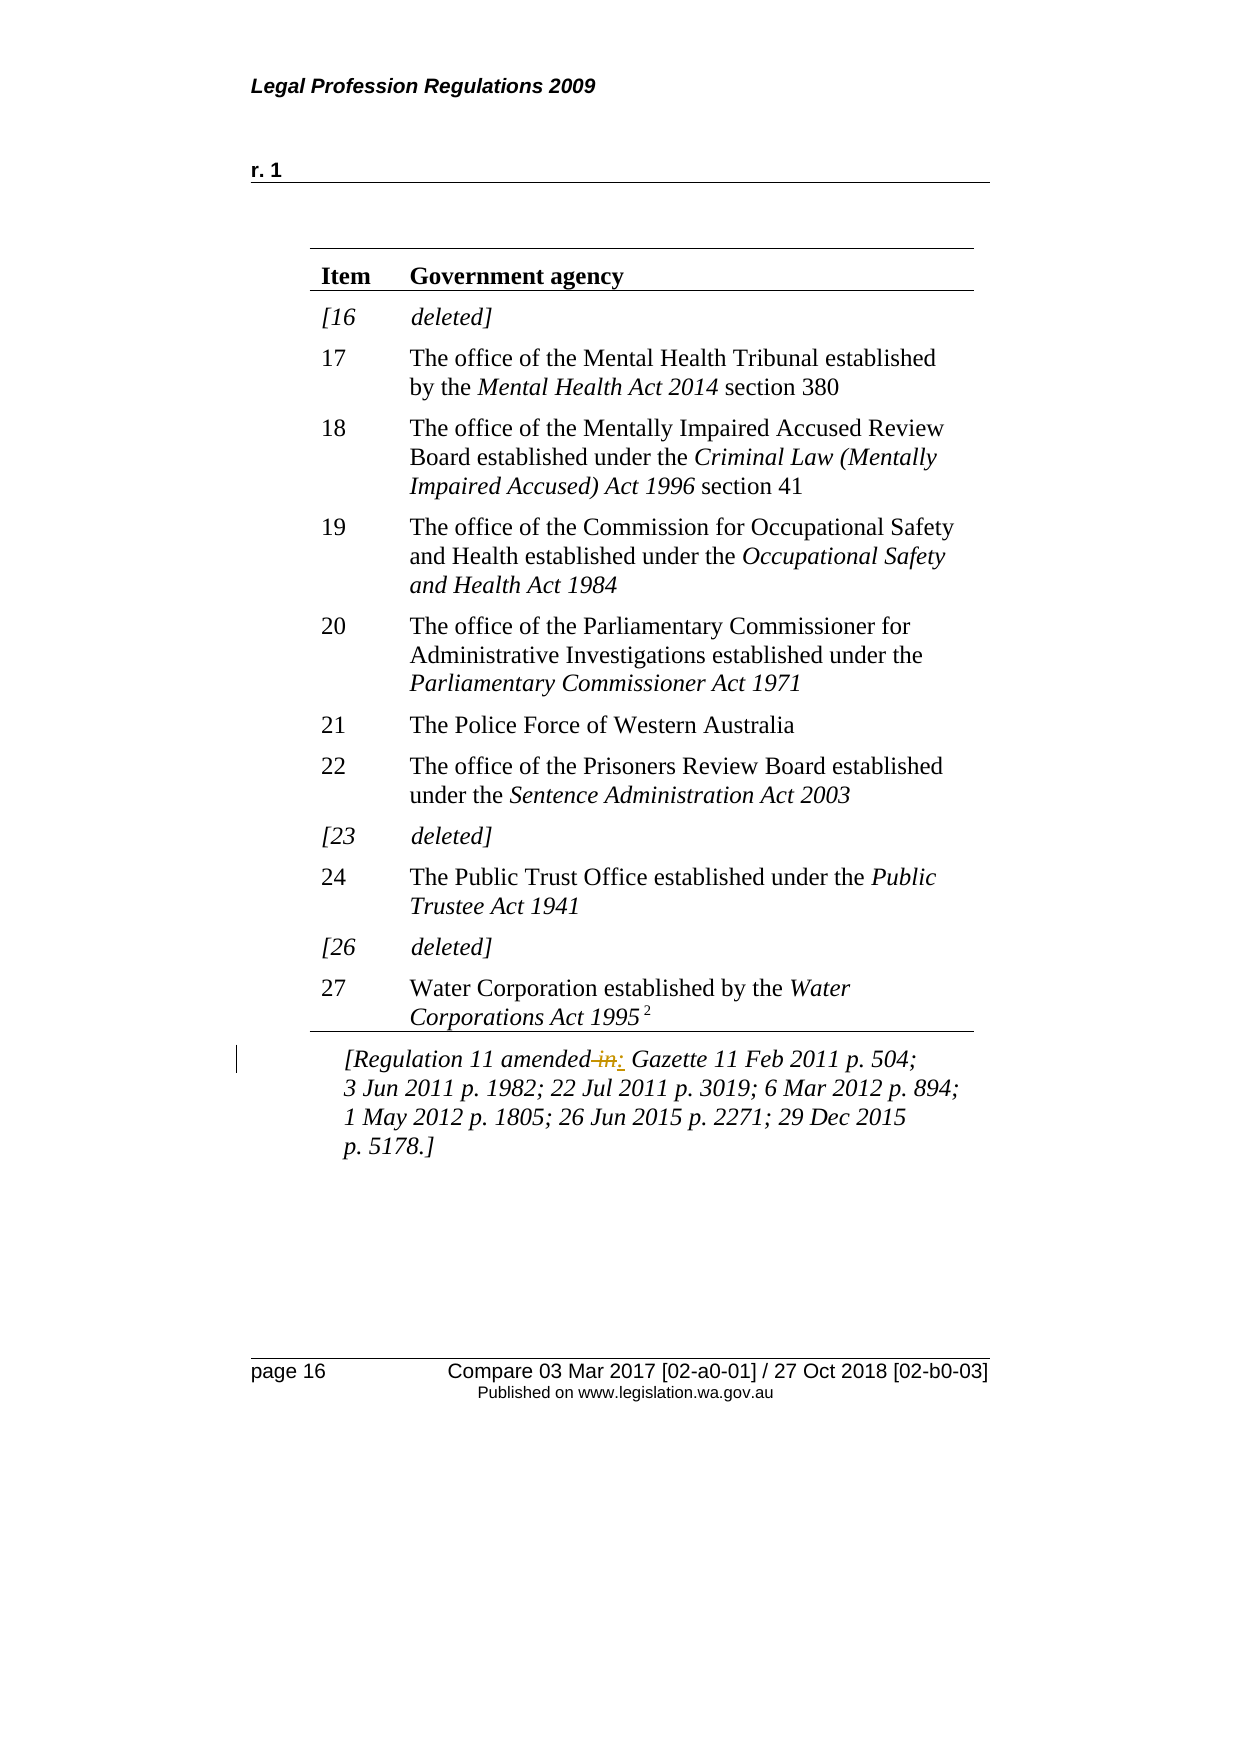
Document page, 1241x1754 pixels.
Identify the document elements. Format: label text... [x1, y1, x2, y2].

text [Regulation 11 amended Gazette 11 Feb 2011 p. 504; 3 Jun 2011 p. 1982; 22 Jul 2011 p. 3019; 6 Mar 2012 p. 894; 1 May 2012 p. 1805; 26 Jun 2015 p. 2271; 29 Dec 2015 p. 5178.] [251, 1044, 990, 1159]
table_cell The office of the Mental Health Tribunal established by the Mental Health Act 2014 section 380 [398, 331, 974, 401]
table_header Item [310, 249, 398, 290]
table_cell 24 [310, 850, 398, 920]
table_cell 22 [310, 739, 398, 808]
table_cell The Police Force of [398, 697, 974, 738]
table_cell [23 deleted] [310, 809, 974, 850]
table_cell 21 [310, 697, 398, 738]
table_cell 20 [310, 599, 398, 697]
table_cell 27 [310, 961, 398, 1031]
table_cell The office of the Parliamentary Commissioner for Administrative Investigations established under the Parliamentary Commissioner Act 1971 [398, 599, 974, 697]
table_cell The Public Trust Office established under the Public Trustee Act 1941 [398, 850, 974, 920]
table_cell 17 [310, 331, 398, 401]
table_cell The office of the Mentally Impaired Accused Review Board established under the Criminal Law (Mentally Impaired Accused) Act 1996 section 41 [398, 401, 974, 500]
table_cell 19 [310, 500, 398, 598]
table_header Government agency [398, 249, 974, 290]
table_cell The office of the Commission for Occupational Safety and Health established under the Occupational Safety and Health Act 1984 [398, 500, 974, 598]
table_cell Water Corporation established by the Water Corporations Act 1995 2 [398, 961, 974, 1031]
table_cell The office of the Prisoners Review Board established under the Sentence Administration Act 2003 [398, 739, 974, 808]
table_cell [26 deleted] [310, 920, 974, 961]
table_cell 18 [310, 401, 398, 500]
table_cell [16 deleted] [310, 291, 974, 331]
